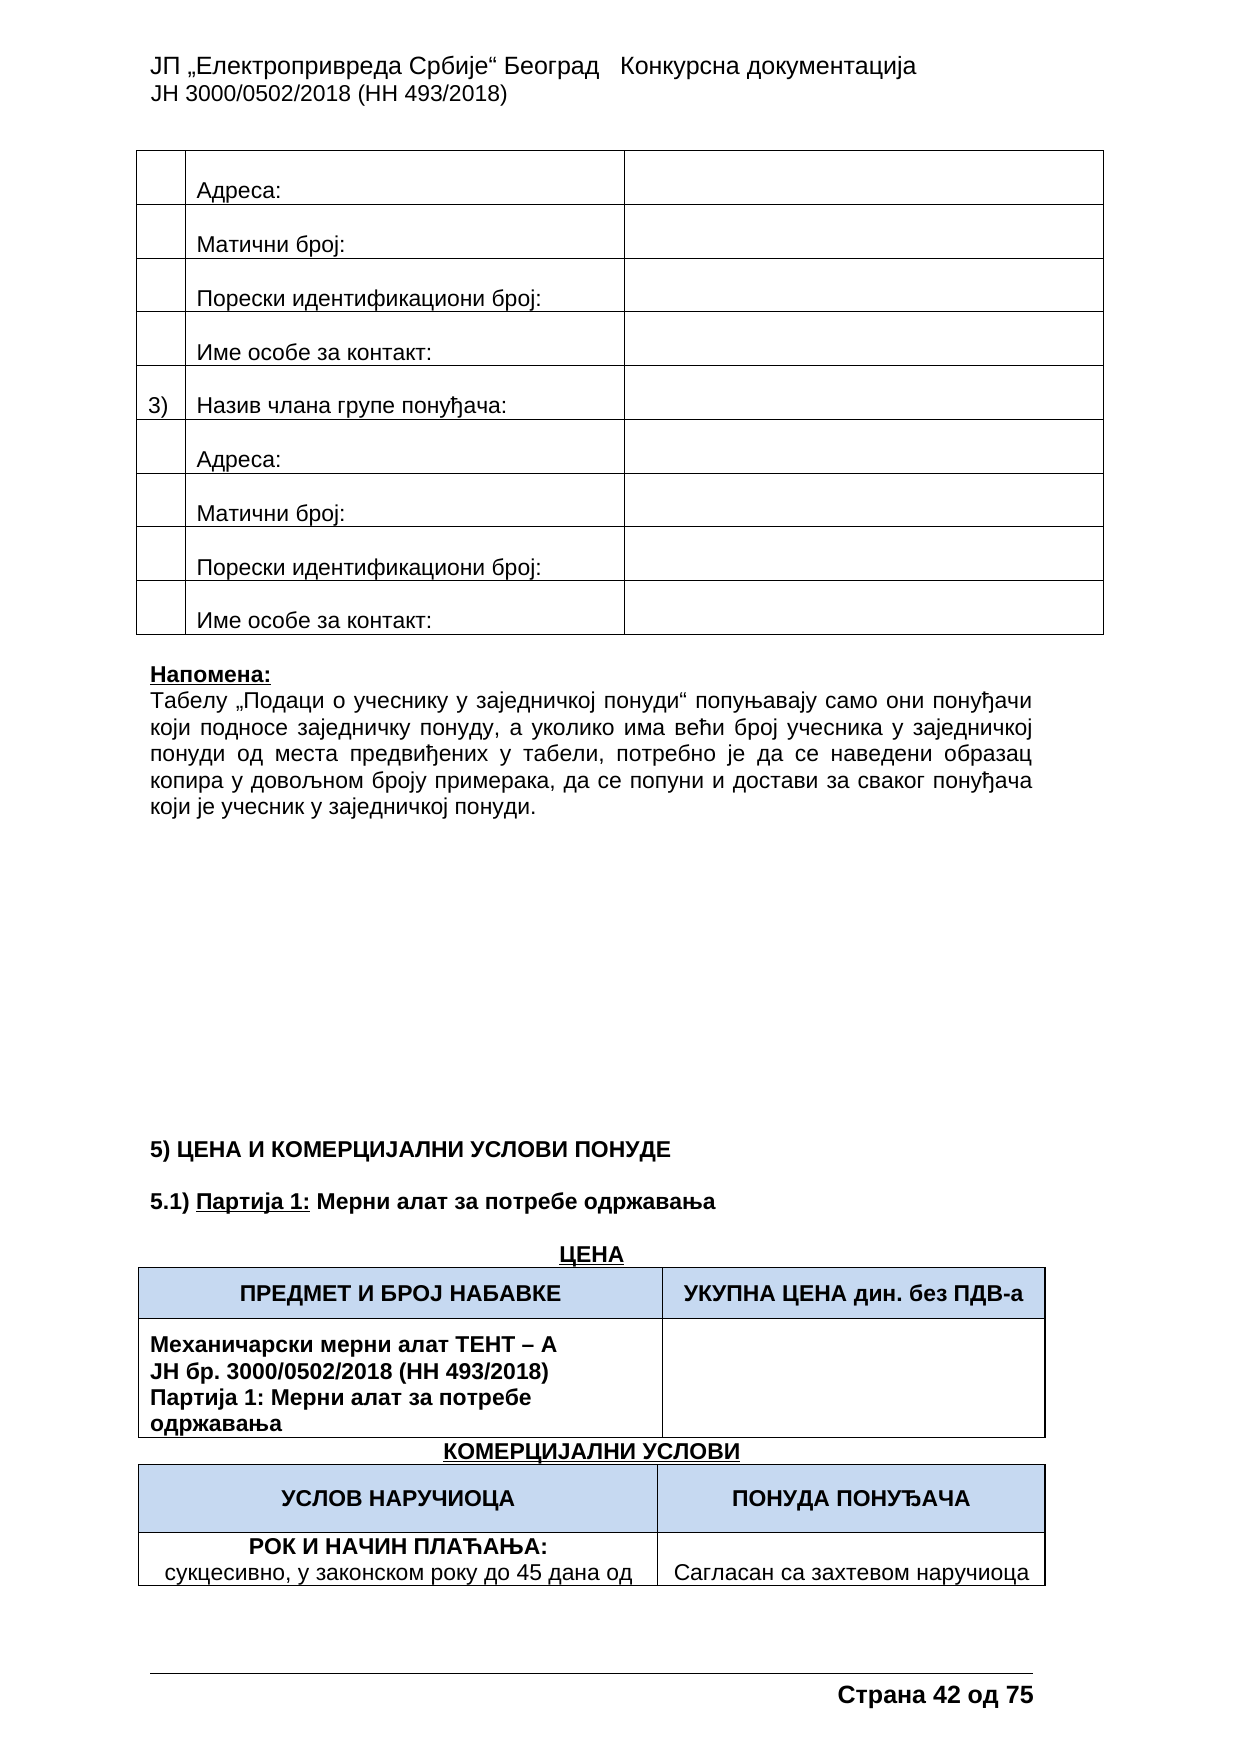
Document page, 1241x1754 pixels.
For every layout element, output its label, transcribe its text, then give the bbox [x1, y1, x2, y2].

table_cell [137, 474, 185, 526]
table_cell [137, 420, 185, 472]
table_cell [137, 527, 185, 580]
text Напомена: [150, 661, 1033, 687]
table_header ПРЕДМЕТ И БРОЈ НАБАВКЕ [139, 1268, 662, 1318]
table_cell [625, 527, 1103, 580]
table_cell [625, 205, 1103, 257]
table_header УКУПНА ЦЕНА дин. без ПДВ-а [663, 1268, 1044, 1318]
table_cell Матични број: [186, 474, 624, 526]
text 5.1) Партија 1: Мерни алат за потребе одржавања [150, 1188, 1033, 1214]
table_cell Назив члана групе понуђача: [186, 366, 624, 419]
table_cell Матични број: [186, 205, 624, 257]
table_cell [625, 420, 1103, 472]
text Табелу „Подаци о учеснику у заједничкој понуди“ попуњавају само они понуђачи који подносе заједничку понуду, а уколико има већи број учесника у заједничкој понуди од места предвиђених у табели, потребно је да се наведени образац копира у довољном броју примерака, да се попуни и достави за сваког понуђача који је учесник у заједничкој понуди. [150, 687, 1033, 819]
text 5) ЦЕНА И КОМЕРЦИЈАЛНИ УСЛОВИ ПОНУДЕ [150, 1136, 1033, 1162]
table_cell Име особе за контакт: [186, 581, 624, 634]
table_cell [625, 151, 1103, 204]
table_cell [663, 1319, 1044, 1437]
table_cell Порески идентификациони број: [186, 527, 624, 580]
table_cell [658, 1533, 1044, 1585]
text КОМЕРЦИЈАЛНИ УСЛОВИ [150, 1438, 1033, 1464]
text ЦЕНА [150, 1241, 1033, 1267]
table_cell [625, 259, 1103, 311]
table_cell Име особе за контакт: [186, 312, 624, 365]
table_cell [625, 474, 1103, 526]
table_cell [625, 312, 1103, 365]
table_cell [137, 205, 185, 257]
table_cell Механичарски мерни алат ТЕНТ – А ЈН бр. 3000/0502/2018 (НН 493/2018) Партија 1: Мерни алат за потребе одржавања [139, 1319, 662, 1437]
table_cell [625, 581, 1103, 634]
table_cell [137, 259, 185, 311]
table_cell [625, 366, 1103, 419]
table_cell Адреса: [186, 420, 624, 472]
table_cell Адреса: [186, 151, 624, 204]
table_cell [139, 1533, 657, 1585]
table_cell [137, 151, 185, 204]
table_header ПОНУДА ПОНУЂАЧА [658, 1465, 1044, 1532]
table_header УСЛОВ НАРУЧИОЦА [139, 1465, 657, 1532]
table_cell [137, 312, 185, 365]
table_cell Порески идентификациони број: [186, 259, 624, 311]
table_cell 3) [137, 366, 185, 419]
table_cell [137, 581, 185, 634]
